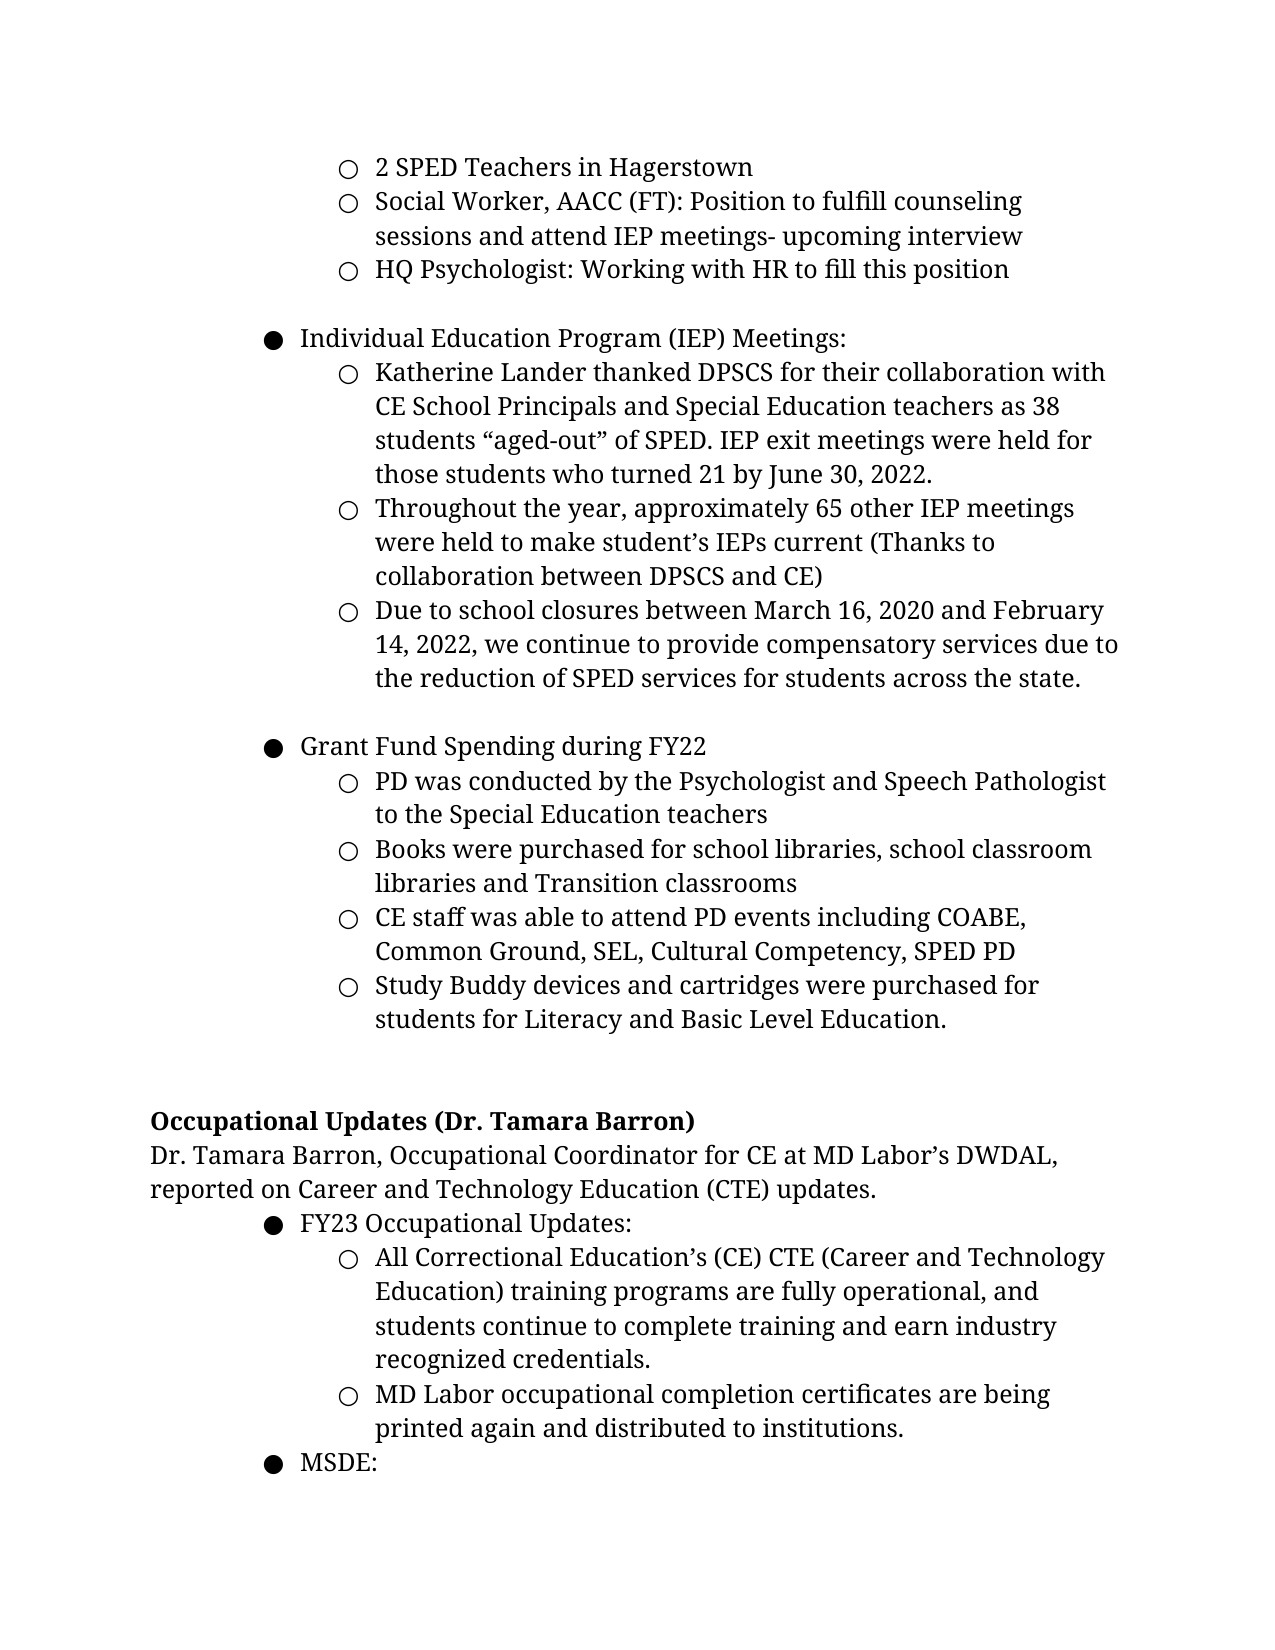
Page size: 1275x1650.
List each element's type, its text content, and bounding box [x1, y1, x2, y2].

list CE staff was able to attend PD events including COABE, Common Ground, SEL, Cultural Competency, SPED PD [337, 899, 1125, 967]
list PD was conducted by the Psychologist and Speech Pathologist to the Special Education teachers [337, 763, 1125, 831]
text Occupational Updates (Dr. Tamara Barron) [150, 1104, 1125, 1138]
list Books were purchased for school libraries, school classroom libraries and Transition classrooms [337, 831, 1125, 899]
list Grant Fund Spending during FY22 [262, 729, 1125, 763]
list Katherine Lander thanked DPSCS for their collaboration with CE School Principals and Special Education teachers as 38 students “aged-out” of SPED. IEP exit meetings were held for those students who turned 21 by June 30, 2022. [337, 354, 1125, 491]
list HQ Psychologist: Working with HR to fill this position [337, 252, 1125, 286]
list Due to school closures between March 16, 2020 and February 14, 2022, we continue to provide compensatory services due to the reduction of SPED services for students across the state. [337, 593, 1125, 695]
list Social Worker, AACC (FT): Position to fulfill counseling sessions and attend IEP meetings- upcoming interview [337, 184, 1125, 252]
list Throughout the year, approximately 65 other IEP meetings were held to make student’s IEPs current (Thanks to collaboration between DPSCS and CE) [337, 491, 1125, 593]
list 2 SPED Teachers in Hagerstown [337, 150, 1125, 184]
list Individual Education Program (IEP) Meetings: [262, 320, 1125, 354]
list FY23 Occupational Updates: [262, 1206, 1125, 1240]
list All Correctional Education’s (CE) CTE (Career and Technology Education) training programs are fully operational, and students continue to complete training and earn industry recognized credentials. [337, 1240, 1125, 1376]
list MSDE: [262, 1444, 1125, 1478]
list MD Labor occupational completion certificates are being printed again and distributed to institutions. [337, 1376, 1125, 1444]
text Dr. Tamara Barron, Occupational Coordinator for CE at MD Labor’s DWDAL, reported on Career and Technology Education (CTE) updates. [150, 1138, 1125, 1206]
list Study Buddy devices and cartridges were purchased for students for Literacy and Basic Level Education. [337, 967, 1125, 1036]
